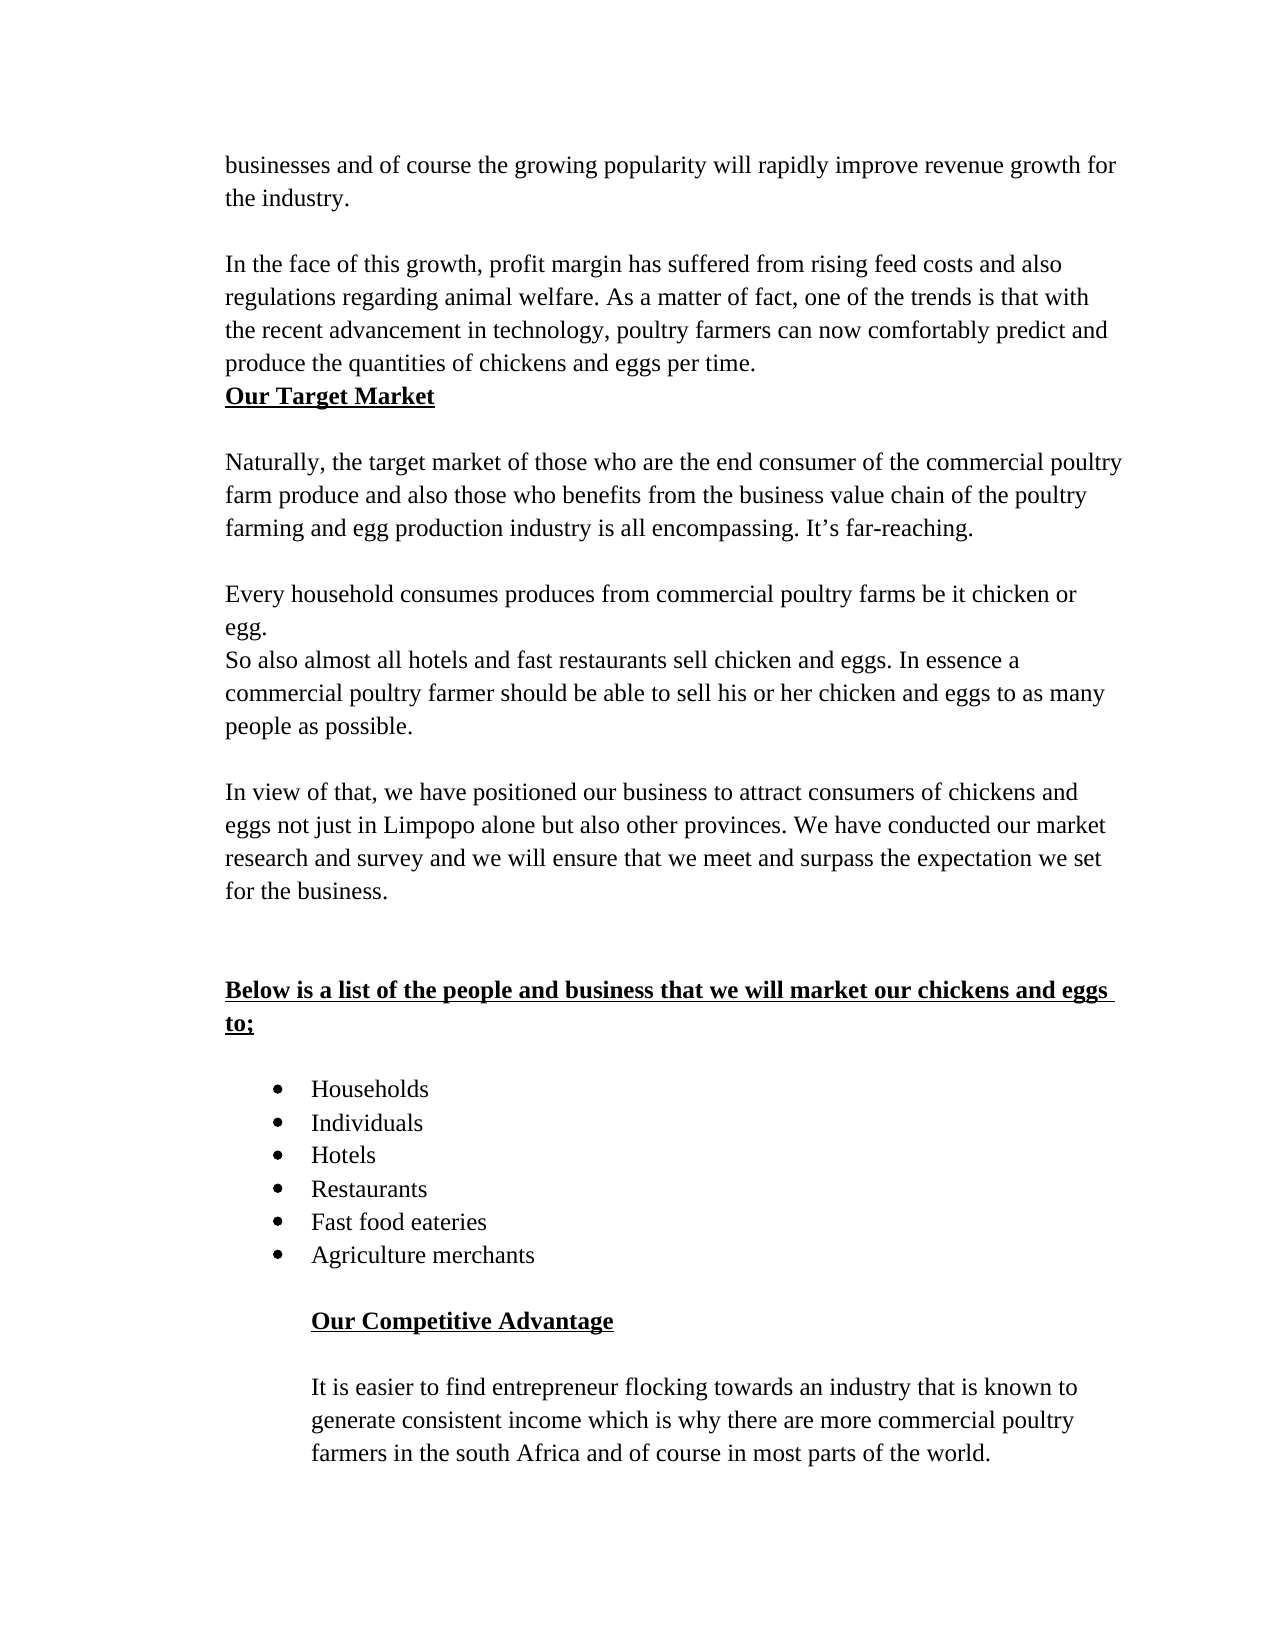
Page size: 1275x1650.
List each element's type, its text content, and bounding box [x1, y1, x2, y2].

list Households [273, 1074, 1125, 1103]
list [225, 150, 1125, 212]
list Every household consumes produces from commercial poultry farms be it chicken or egg. [225, 579, 1125, 641]
list In the face of this growth, profit margin has suffered from rising feed costs and also regulations regarding animal welfare. As a matter of fact, one of the trends is that with the recent advancement in technology, poultry farmers can now comfortably predict and produce the quantities of chickens and eggs per time. [225, 249, 1125, 377]
list Individuals [273, 1108, 1125, 1136]
list It is easier to find entrepreneur flocking towards an industry that is known to generate consistent income which is why there are more commercial poultry farmers in the south Africa and of course in most parts of the world. [311, 1372, 1125, 1467]
list Hotels [273, 1141, 1125, 1169]
list Below is a list of the people and business that we will market our chickens and eggs to; [225, 976, 1125, 1037]
list Our Target Market [225, 381, 1125, 410]
list In view of that, we have positioned our business to attract consumers of chickens and eggs not just in Limpopo alone but also other provinces. We have conducted our market research and survey and we will ensure that we meet and surpass the expectation we set for the business. [225, 777, 1125, 905]
list Naturally, the target market of those who are the end consumer of the commercial poultry farm produce and also those who benefits from the business value chain of the poultry farming and egg production industry is all encompassing. It’s far-reaching. [225, 447, 1125, 542]
list Our Competitive Advantage [311, 1306, 1125, 1334]
list Agriculture merchants [273, 1240, 1125, 1268]
list Fast food eateries [273, 1207, 1125, 1235]
list So also almost all hotels and fast restaurants sell chicken and eggs. In essence a commercial poultry farmer should be able to sell his or her chicken and eggs to as many people as possible. [225, 645, 1125, 740]
list Restaurants [273, 1174, 1125, 1202]
